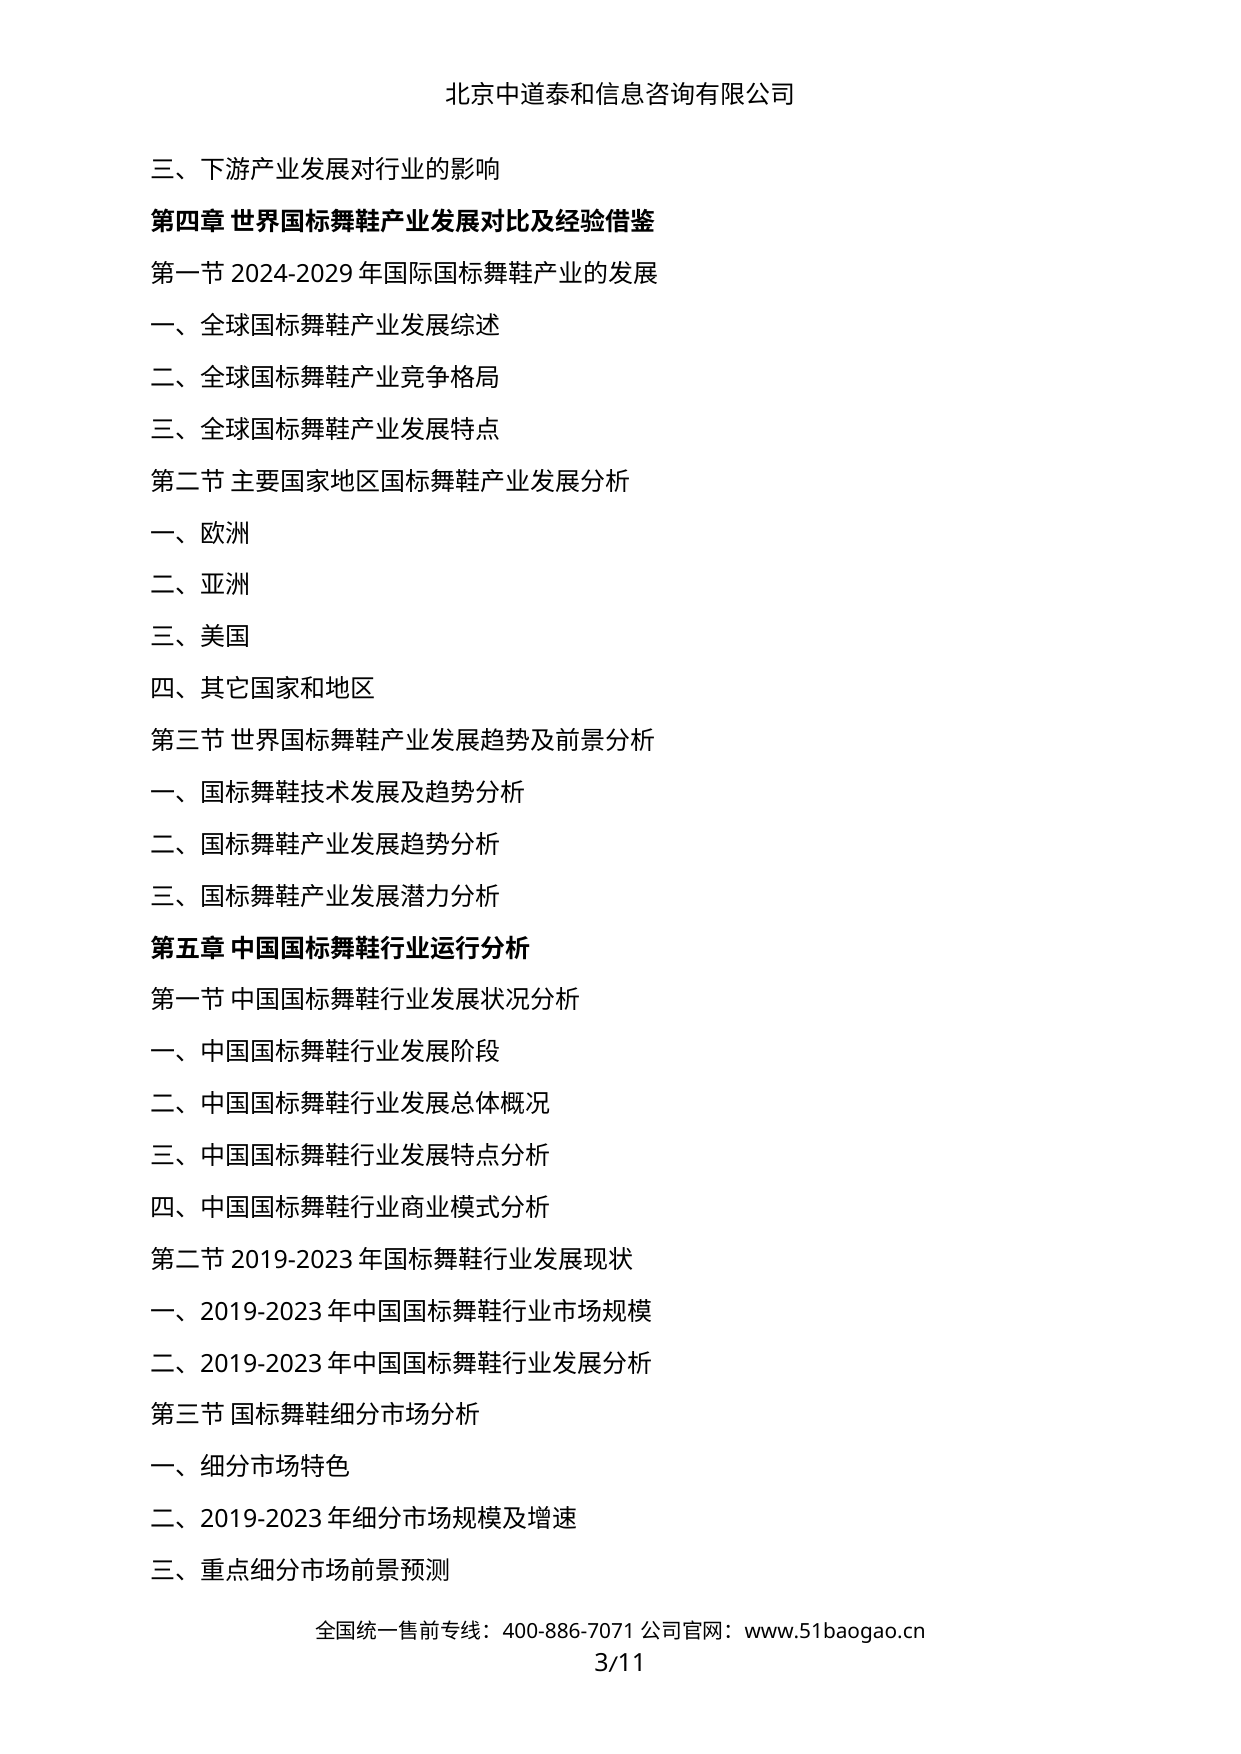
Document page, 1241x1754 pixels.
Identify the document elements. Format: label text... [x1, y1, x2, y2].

text 一、国标舞鞋技术发展及趋势分析 [150, 772, 1090, 809]
text 三、重点细分市场前景预测 [150, 1551, 1090, 1587]
text 第一节 中国国标舞鞋行业发展状况分析 [150, 980, 1090, 1016]
text 三、美国 [150, 617, 1090, 653]
text 第二节 主要国家地区国标舞鞋产业发展分析 [150, 461, 1090, 497]
text 一、欧洲 [150, 513, 1090, 549]
text 三、全球国标舞鞋产业发展特点 [150, 409, 1090, 446]
text 一、中国国标舞鞋行业发展阶段 [150, 1032, 1090, 1068]
text 第五章 中国国标舞鞋行业运行分析 [150, 928, 1090, 964]
text 二、2019-2023年细分市场规模及增速 [150, 1499, 1090, 1535]
text 三、下游产业发展对行业的影响 [150, 150, 1090, 186]
text 二、全球国标舞鞋产业竞争格局 [150, 357, 1090, 394]
text 第二节 2019-2023年国标舞鞋行业发展现状 [150, 1239, 1090, 1276]
text 第三节 世界国标舞鞋产业发展趋势及前景分析 [150, 721, 1090, 757]
text 三、中国国标舞鞋行业发展特点分析 [150, 1136, 1090, 1172]
text 二、中国国标舞鞋行业发展总体概况 [150, 1084, 1090, 1120]
text 第三节 国标舞鞋细分市场分析 [150, 1395, 1090, 1431]
text 二、国标舞鞋产业发展趋势分析 [150, 824, 1090, 861]
text 三、国标舞鞋产业发展潜力分析 [150, 876, 1090, 912]
text 第一节 2024-2029年国际国标舞鞋产业的发展 [150, 254, 1090, 290]
text 第四章 世界国标舞鞋产业发展对比及经验借鉴 [150, 202, 1090, 238]
text 二、2019-2023年中国国标舞鞋行业发展分析 [150, 1343, 1090, 1379]
text 四、其它国家和地区 [150, 669, 1090, 705]
text 四、中国国标舞鞋行业商业模式分析 [150, 1187, 1090, 1224]
text 一、2019-2023年中国国标舞鞋行业市场规模 [150, 1291, 1090, 1327]
text 一、细分市场特色 [150, 1447, 1090, 1483]
text 二、亚洲 [150, 565, 1090, 601]
text 一、全球国标舞鞋产业发展综述 [150, 306, 1090, 342]
